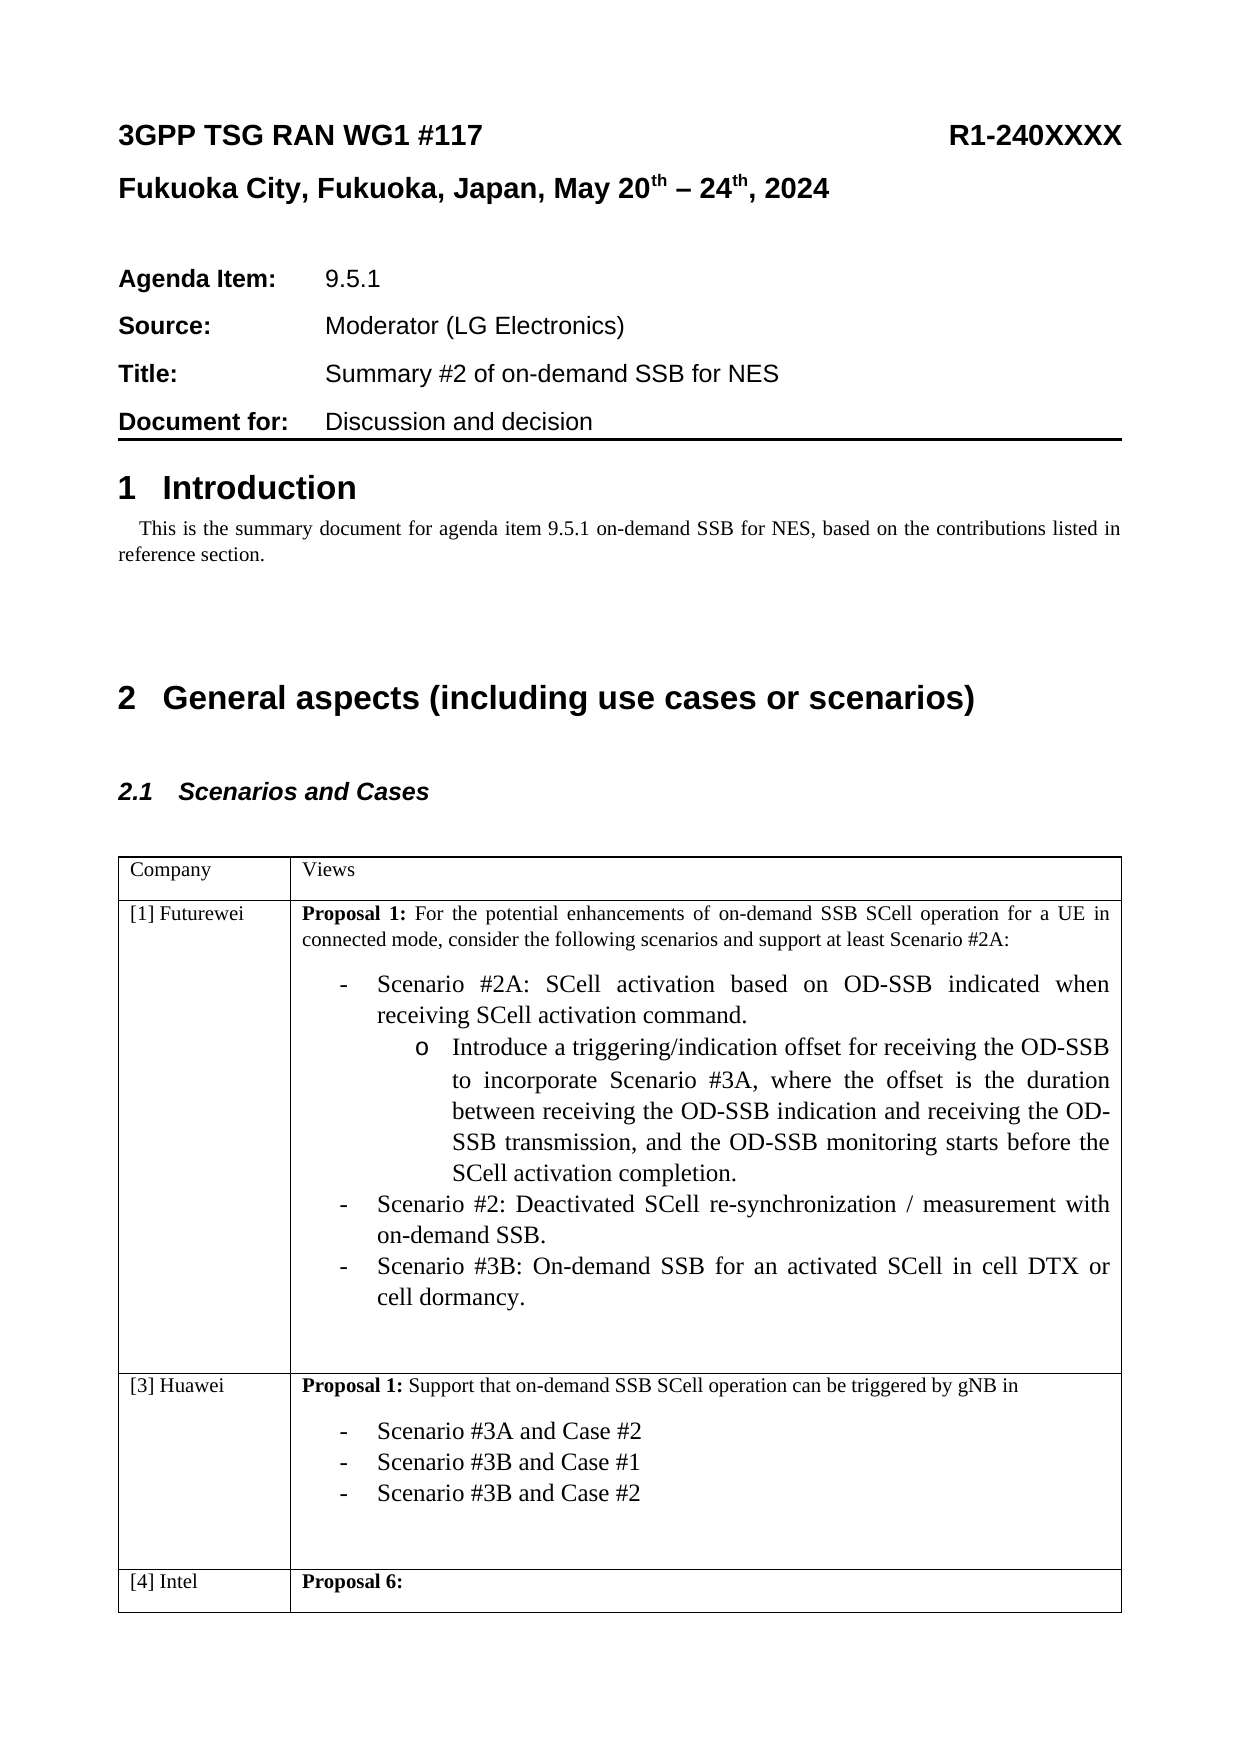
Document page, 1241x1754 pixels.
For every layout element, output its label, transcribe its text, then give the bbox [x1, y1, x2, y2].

table_cell Proposal 1: For the potential enhancements of on-demand SSB SCell operation for a UE in connected mode, consider the following scenarios and support at least Scenario #2A: Scenario #2A: SCell activation based on OD-SSB indicated when receiving SCell activation command. Introduce a triggering/indication offset for receiving the OD-SSB to incorporate Scenario #3A, where the offset is the duration between receiving the OD-SSB indication and receiving the OD-SSB transmission, and the OD-SSB monitoring starts before the SCell activation completion. Scenario #2: Deactivated SCell re-synchronization / measurement with on-demand SSB. Scenario #3B: On-demand SSB for an activated SCell in cell DTX or cell dormancy. [291, 901, 1121, 1372]
text Document for: Discussion and decision [118, 407, 1122, 438]
text Source: Moderator (LG Electronics) [118, 311, 1122, 340]
text Title: Summary #2 of on-demand SSB for NES [118, 359, 1122, 388]
table_cell [1] Futurewei [119, 901, 290, 1372]
text 3GPP TSG RAN WG1 #117 R1-240XXXX [118, 118, 1122, 152]
text Agenda Item: 9.5.1 [118, 264, 1122, 292]
table_header Company [119, 858, 290, 900]
subtitle Introduction [117, 468, 1122, 506]
subtitle Scenarios and Cases [118, 776, 1122, 805]
table_header Views [291, 858, 1121, 900]
text This is the summary document for agenda item 9.5.1 on-demand SSB for NES, based on the contributions listed in reference section. [118, 516, 1122, 566]
subtitle General aspects (including use cases or scenarios) [117, 678, 1122, 716]
table_cell [3] Huawei [119, 1374, 290, 1568]
table_cell Proposal 1: Support that on-demand SSB SCell operation can be triggered by gNB in Scenario #3A and Case #2 Scenario #3B and Case #1 Scenario #3B and Case #2 [291, 1374, 1121, 1568]
table_cell [4] Intel [119, 1570, 290, 1612]
text Fukuoka City, Fukuoka, Japan, May 20th – 24th, 2024 [118, 171, 1122, 204]
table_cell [291, 1570, 1121, 1612]
